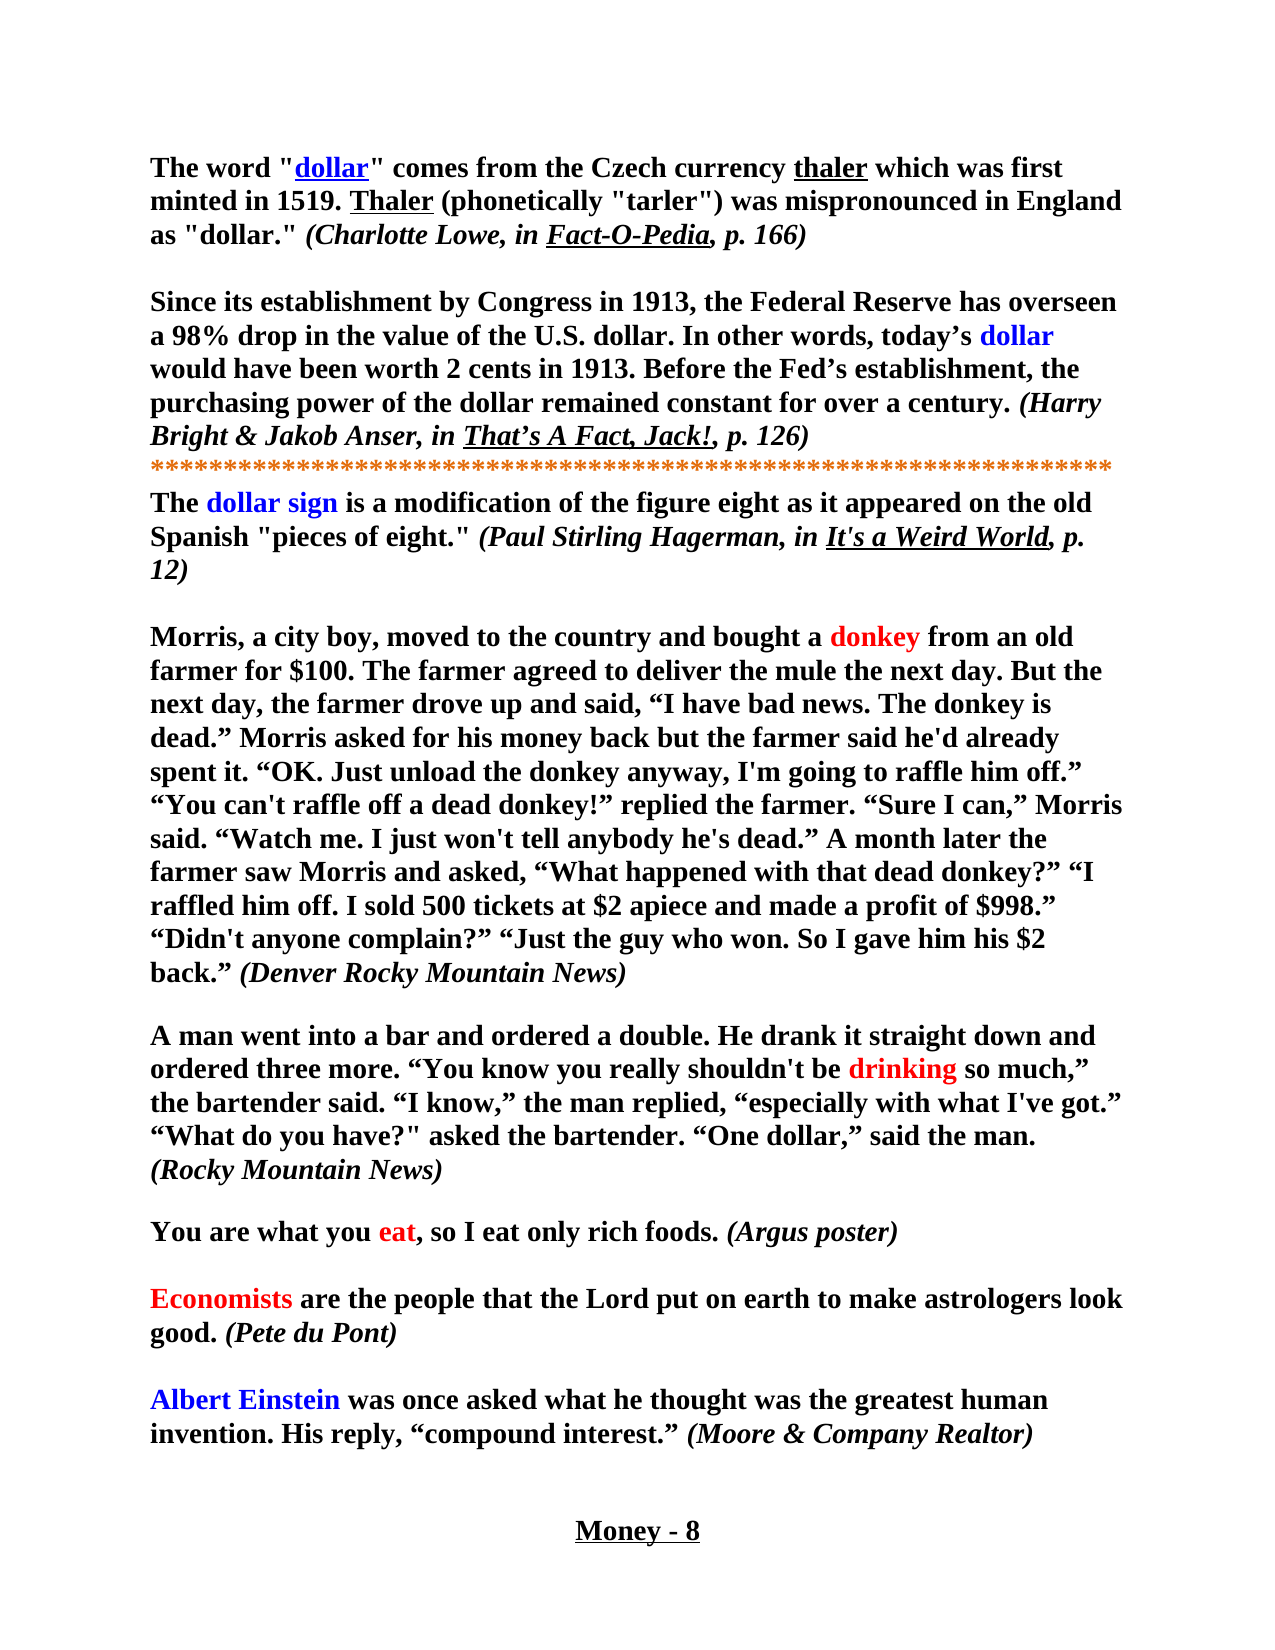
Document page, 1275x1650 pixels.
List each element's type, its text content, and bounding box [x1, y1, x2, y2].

text Morris, a city boy, moved to the country and bought a donkey from an old farmer for $100. The farmer agreed to deliver the mule the next day. But the next day, the farmer drove up and said, “I have bad news. The donkey is dead.” Morris asked for his money back but the farmer said he'd already spent it. “OK. Just unload the donkey anyway, I'm going to raffle him off.” “You can't raffle off a dead donkey!” replied the farmer. “Sure I can,” Morris said. “Watch me. I just won't tell anybody he's dead.” A month later the farmer saw Morris and asked, “What happened with that dead donkey?” “I raffled him off. I sold 500 tickets at $2 apiece and made a profit of $998.” “Didn't anyone complain?” “Just the guy who won. So I gave him his $2 back.” (Denver Rocky Mountain News) [150, 619, 1125, 988]
text You are what you eat, so I eat only rich foods. (Argus poster) [150, 1214, 1125, 1248]
text Economists are the people that the Lord put on earth to make astrologers look good. (Pete du Pont) [150, 1282, 1125, 1349]
text Albert Einstein was once asked what he thought was the greatest human invention. His reply, “compound interest.” (Moore & Company Realtor) [150, 1382, 1125, 1449]
text Since its establishment by Congress in 1913, the Federal Reserve has overseen a 98% drop in the value of the U.S. dollar. In other words, today’s dollar would have been worth 2 cents in 1913. Before the Fed’s establishment, the purchasing power of the dollar remained constant for over a century. (Harry Bright & Jakob Anser, in That’s A Fact, Jack!, p. 126) [150, 284, 1125, 452]
text A man went into a bar and ordered a double. He drank it straight down and ordered three more. “You know you really shouldn't be drinking so much,” the bartender said. “I know,” the man replied, “especially with what I've got.” “What do you have?" asked the bartender. “One dollar,” said the man. (Rocky Mountain News) [150, 1018, 1125, 1185]
text The dollar sign is a modification of the figure eight as it appeared on the old Spanish "pieces of eight." (Paul Stirling Hagerman, in It's a Weird World, p. 12) [150, 485, 1125, 586]
text The word "dollar" comes from the Czech currency thaler which was first minted in 1519. Thaler (phonetically "tarler") was mispronounced in England as "dollar." (Charlotte Lowe, in Fact-O-Pedia, p. 166) [150, 150, 1125, 251]
text ****************************************************************** [150, 452, 1125, 485]
